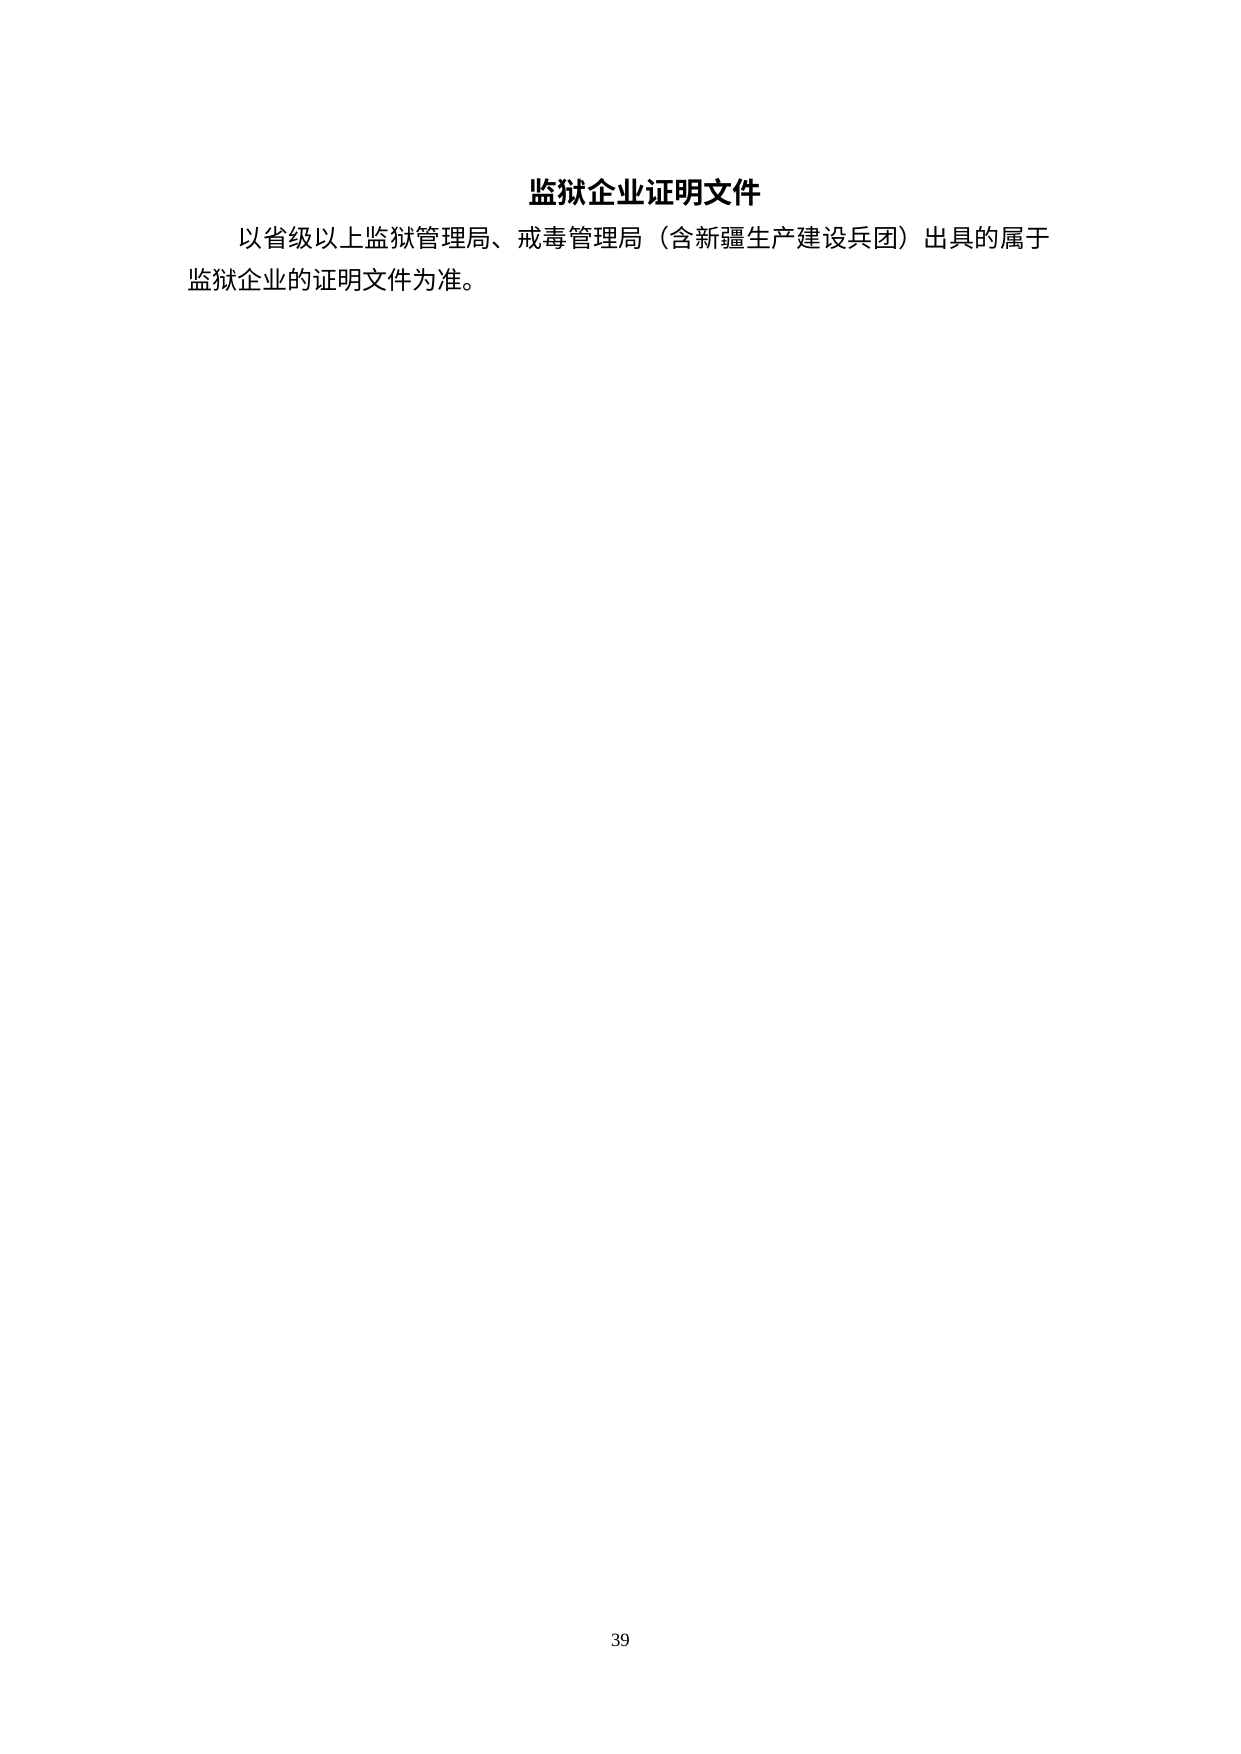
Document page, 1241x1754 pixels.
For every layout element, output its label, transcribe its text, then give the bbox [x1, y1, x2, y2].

text 监狱企业证明文件 [187, 162, 1053, 214]
text 以省级以上监狱管理局、戒毒管理局（含新疆生产建设兵团）出具的属于监狱企业的证明文件为准。 [187, 214, 1053, 297]
